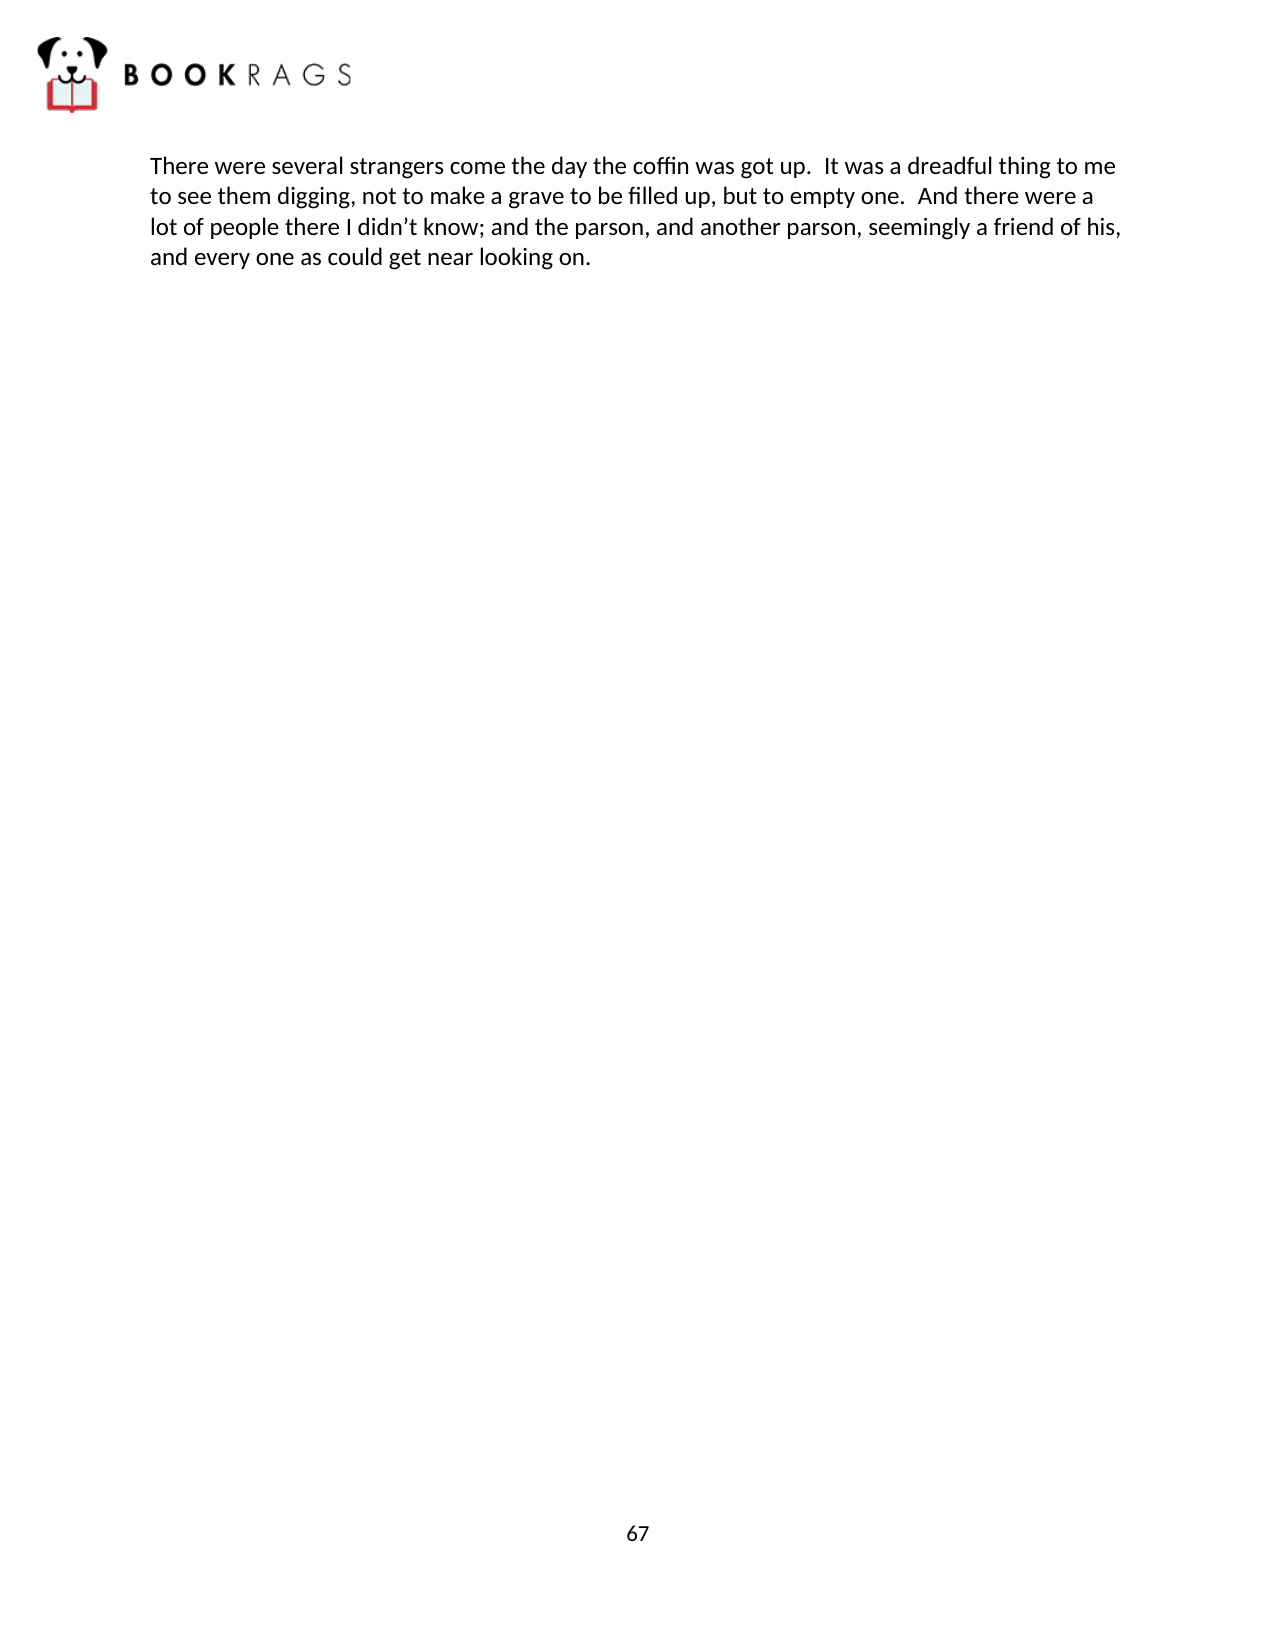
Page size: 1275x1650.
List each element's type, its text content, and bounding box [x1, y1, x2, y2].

picture [37, 37, 351, 113]
text There were several strangers come the day the coffin was got up. It was a dreadful thing to me to see them digging, not to make a grave to be filled up, but to empty one. And there were a lot of people there I didn’t know; and the parson, and another parson, seemingly a friend of his, and every one as could get near looking on. [150, 150, 1125, 272]
